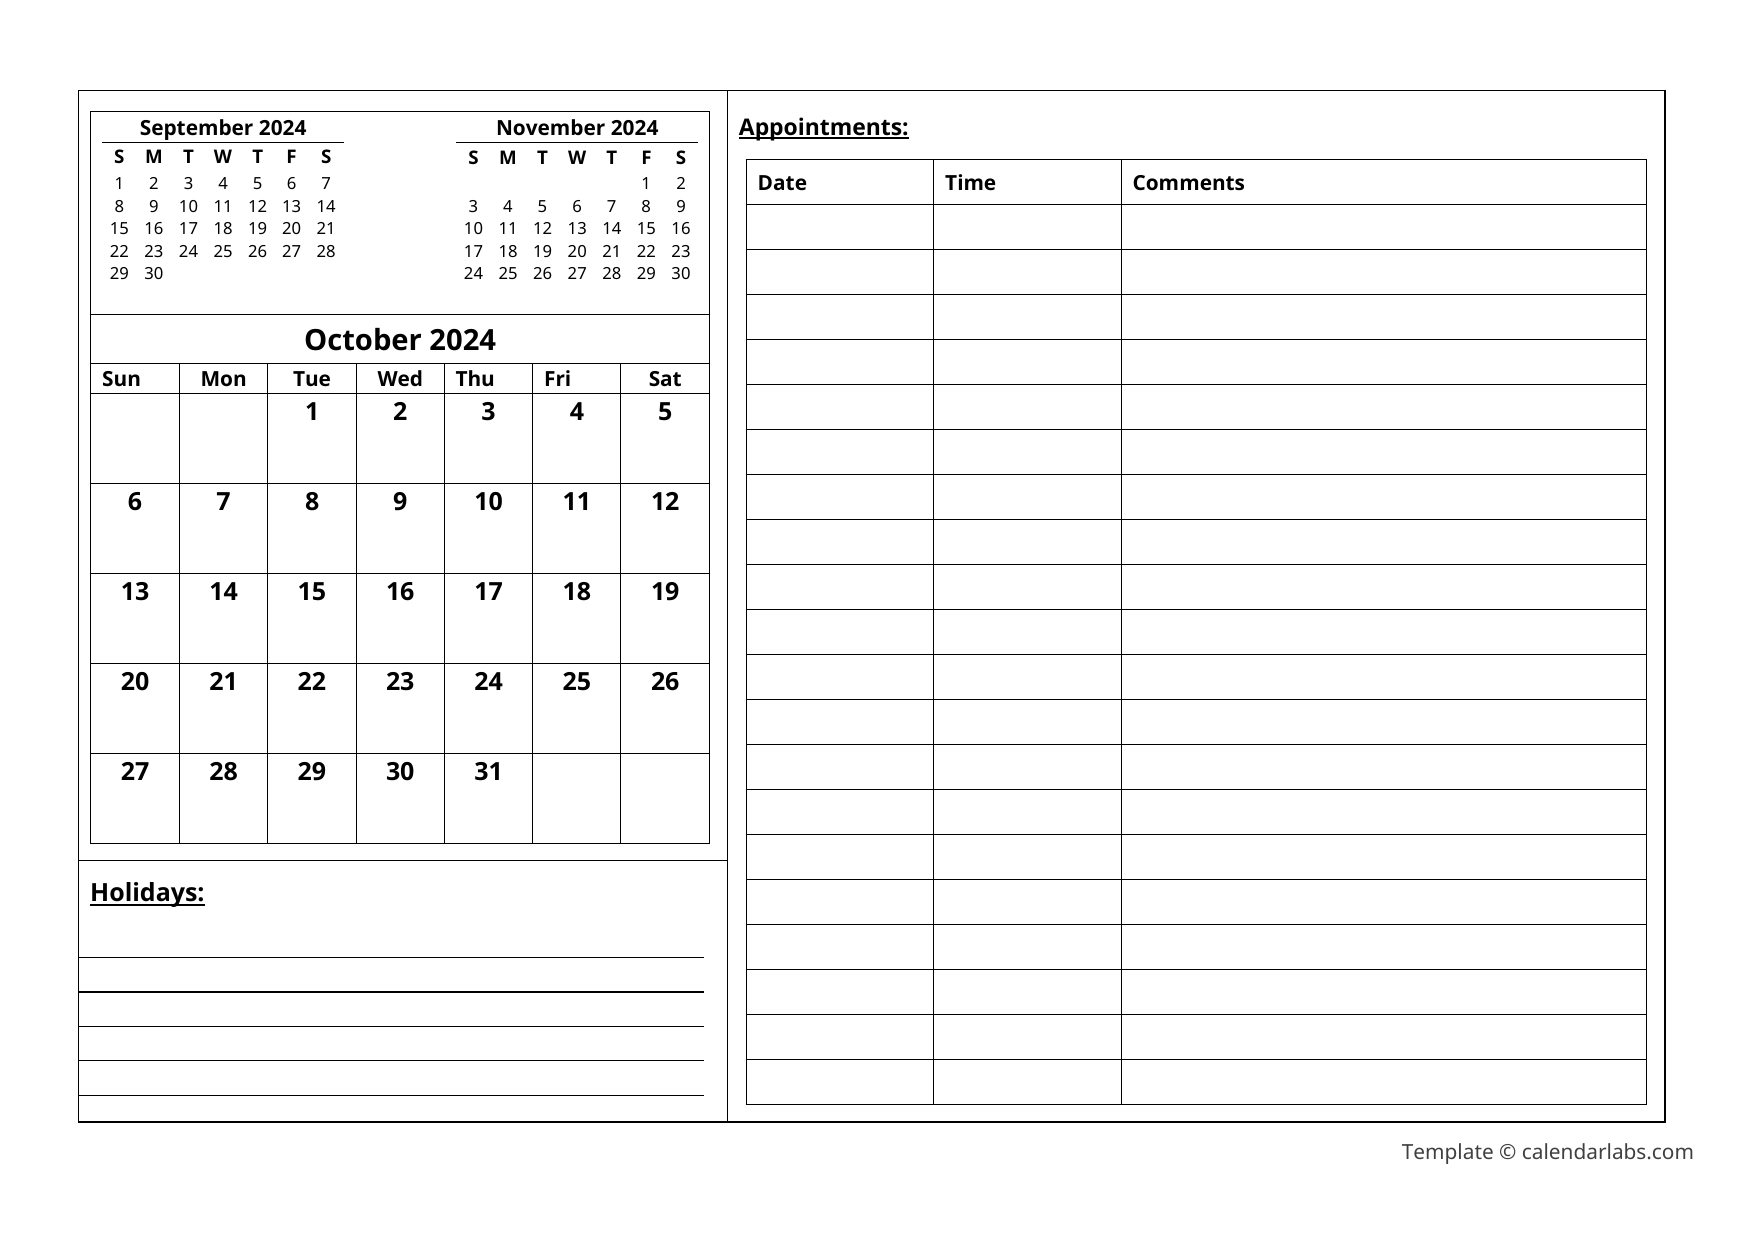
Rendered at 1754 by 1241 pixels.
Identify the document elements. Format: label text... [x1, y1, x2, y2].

table_header [79, 91, 727, 860]
table_cell Holidays: [79, 861, 727, 1121]
table_header Appointments: [728, 91, 1664, 1121]
